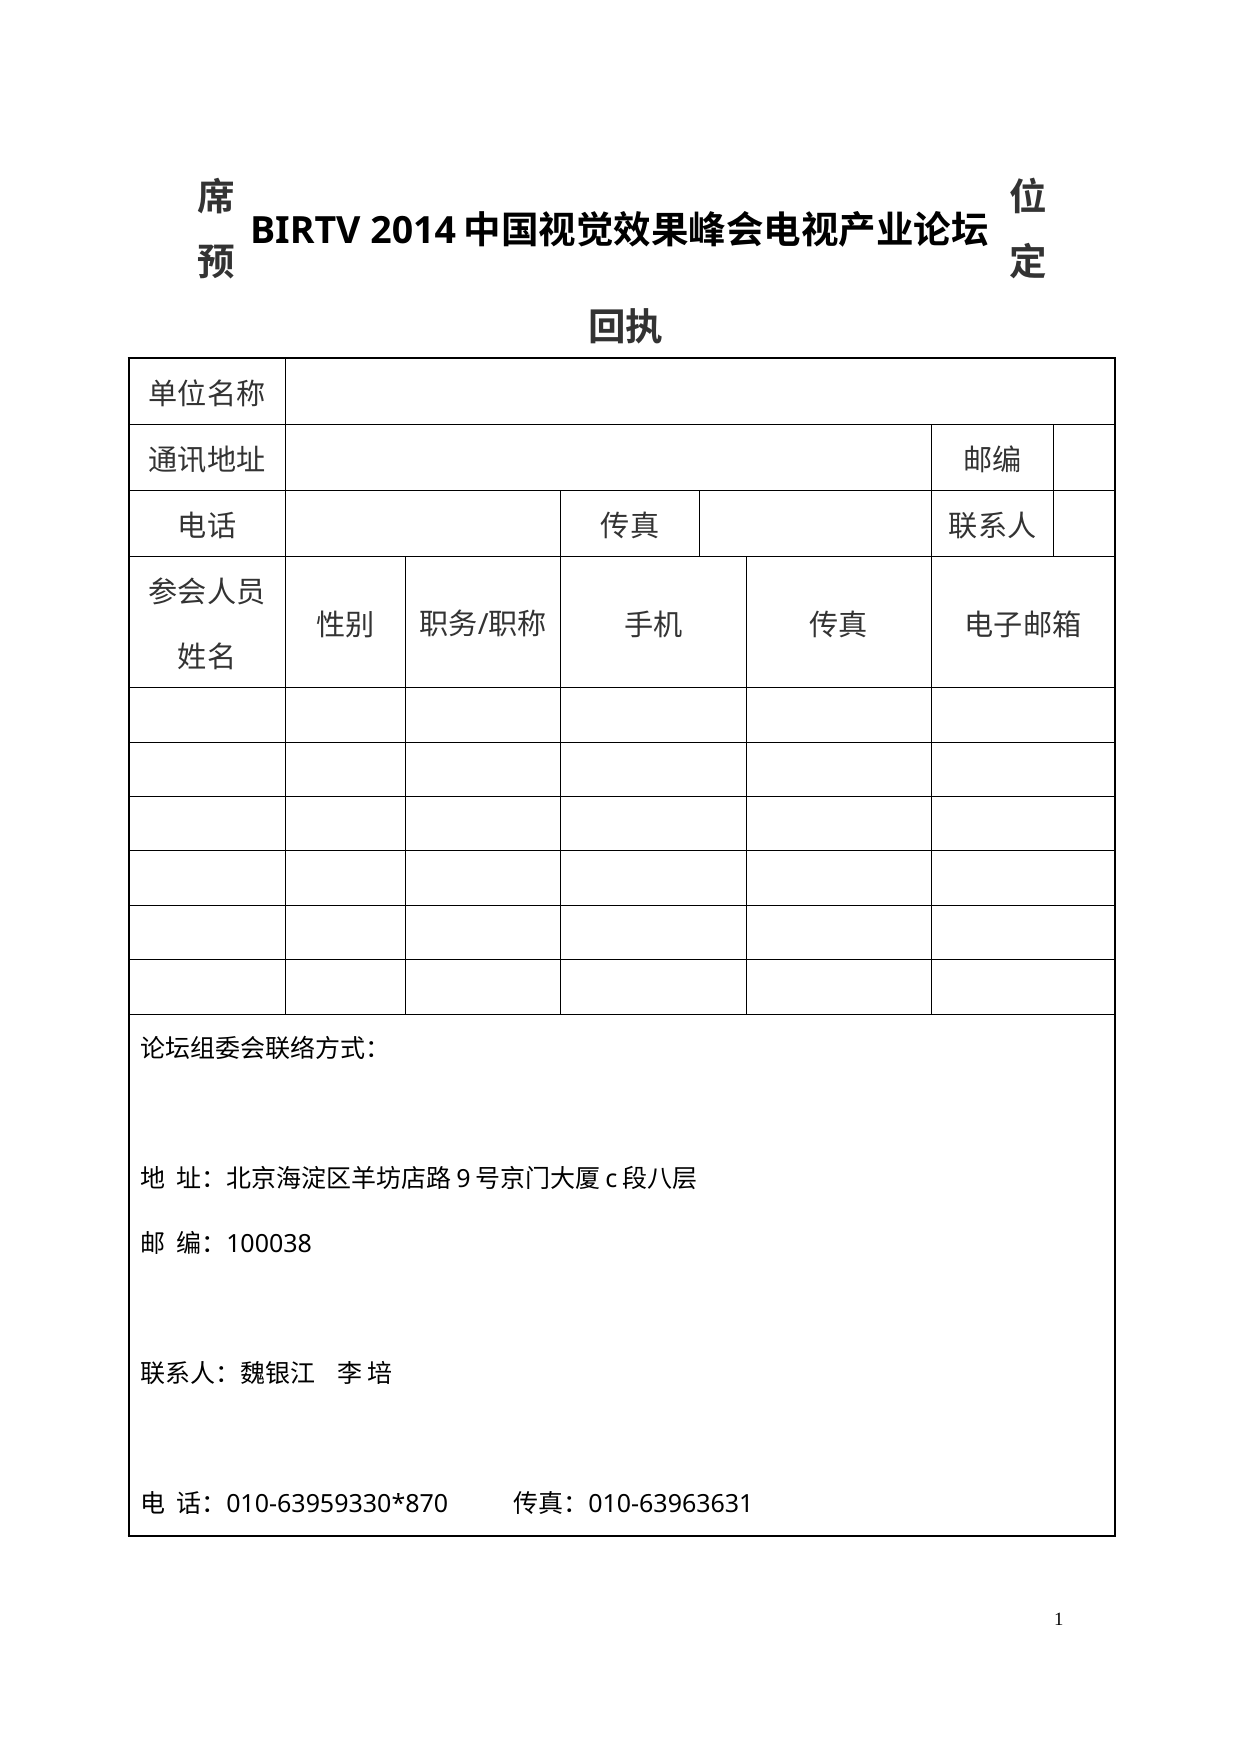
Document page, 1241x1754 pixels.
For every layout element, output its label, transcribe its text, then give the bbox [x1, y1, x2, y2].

table_cell [286, 425, 931, 490]
table_cell [130, 906, 285, 959]
table_cell [747, 797, 931, 850]
table_cell [747, 960, 931, 1013]
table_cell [130, 1015, 1114, 1534]
table_cell 传真 [747, 557, 931, 687]
table_cell [130, 851, 285, 905]
table_cell [747, 743, 931, 796]
table_cell [561, 906, 746, 959]
table_cell [286, 960, 405, 1013]
table_cell [932, 743, 1114, 796]
table_cell [932, 960, 1114, 1013]
table_cell [747, 688, 931, 742]
table_cell [406, 743, 560, 796]
table_cell [932, 797, 1114, 850]
table_cell [406, 906, 560, 959]
table_cell [561, 960, 746, 1013]
table_cell [1054, 425, 1114, 490]
table_header [286, 359, 1114, 424]
table_cell [406, 960, 560, 1013]
table_cell [286, 688, 405, 742]
table_cell [130, 743, 285, 796]
table_cell [286, 743, 405, 796]
table_cell [286, 851, 405, 905]
table_cell [932, 688, 1114, 742]
table_cell [561, 797, 746, 850]
table_cell [130, 960, 285, 1013]
table_cell 职务/职称 [406, 557, 560, 687]
table_cell [747, 906, 931, 959]
table_cell [286, 491, 560, 556]
table_cell 通讯地址 [130, 425, 285, 490]
table_cell [406, 688, 560, 742]
table_cell [747, 851, 931, 905]
table_cell [561, 688, 746, 742]
table_cell 邮编 [932, 425, 1053, 490]
table_cell 手机 [561, 557, 746, 687]
table_cell 电子邮箱 [932, 557, 1114, 687]
table_cell 联系人 [932, 491, 1053, 556]
table_cell [286, 906, 405, 959]
table_cell [561, 743, 746, 796]
table_cell [561, 851, 746, 905]
table_cell [286, 797, 405, 850]
table_cell [406, 851, 560, 905]
table_cell [130, 797, 285, 850]
table_cell 性别 [286, 557, 405, 687]
table_cell 传真 [561, 491, 699, 556]
table_cell 电话 [130, 491, 285, 556]
table_header 单位名称 [130, 359, 285, 424]
table_cell [406, 797, 560, 850]
table_cell [1054, 491, 1114, 556]
text 席位预定回执 [187, 162, 1063, 357]
text BIRTV 2014中国视觉效果峰会电视产业论坛 [250, 200, 988, 254]
table_cell [130, 688, 285, 742]
table_cell [700, 491, 931, 556]
table_cell 参会人员姓名 [130, 557, 285, 687]
table_cell [932, 906, 1114, 959]
table_cell [932, 851, 1114, 905]
